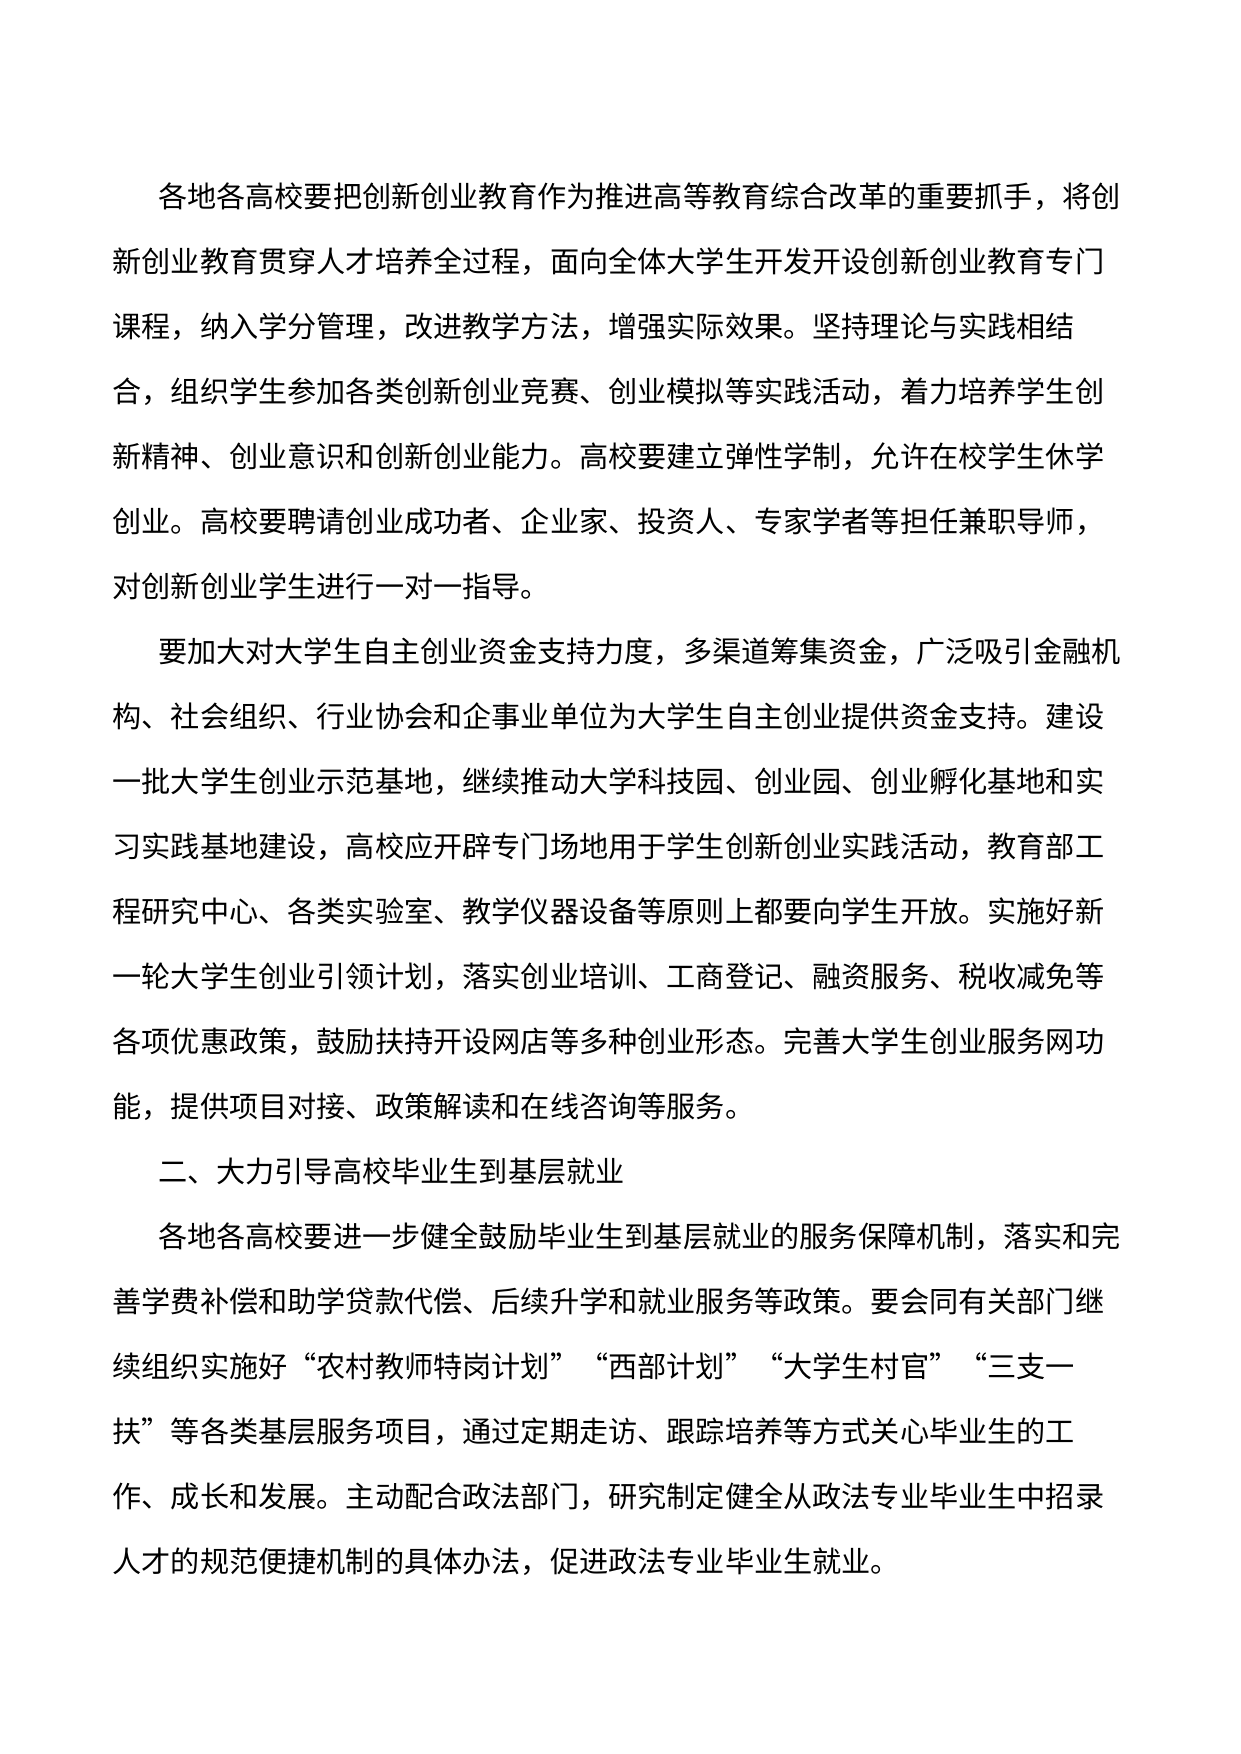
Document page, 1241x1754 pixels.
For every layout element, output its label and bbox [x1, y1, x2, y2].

table_cell [112, 162, 1128, 1592]
